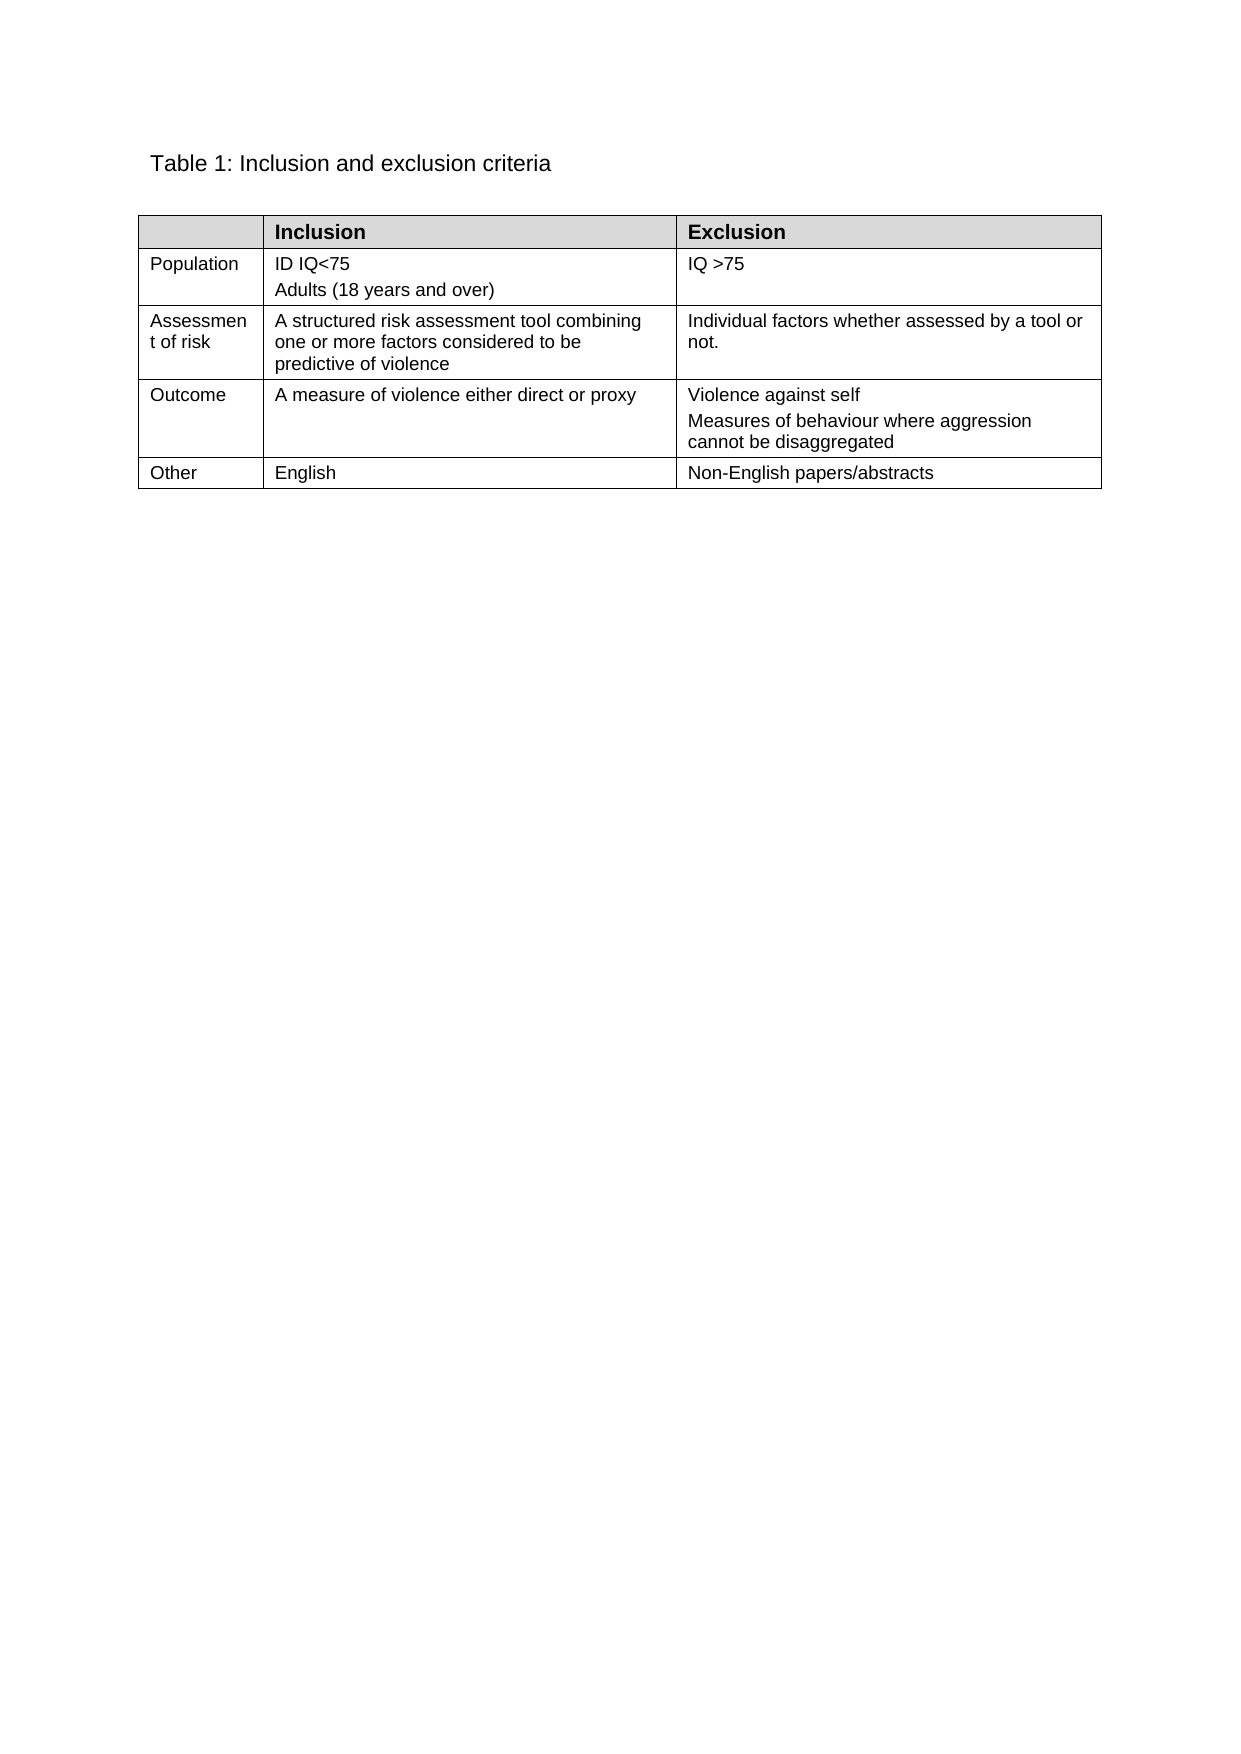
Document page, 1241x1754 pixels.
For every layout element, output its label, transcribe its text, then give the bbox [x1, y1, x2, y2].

table_cell Individual factors whether assessed by a tool or not. [677, 306, 1101, 378]
table_cell Population [139, 249, 263, 304]
table_cell Outcome [139, 380, 263, 457]
text Table 1: Inclusion and exclusion criteria [150, 150, 1090, 176]
table_cell Violence against self Measures of behaviour where aggression cannot be disaggregated [677, 380, 1101, 457]
table_cell A measure of violence either direct or proxy [264, 380, 676, 457]
table_cell Assessment of risk [139, 306, 263, 378]
table_header Inclusion [264, 216, 676, 248]
table_cell Non-English papers/abstracts [677, 458, 1101, 488]
table_cell Other [139, 458, 263, 488]
table_cell IQ >75 [677, 249, 1101, 304]
table_cell A structured risk assessment tool combining one or more factors considered to be predictive of violence [264, 306, 676, 378]
table_cell ID IQ<75 Adults (18 years and over) [264, 249, 676, 304]
table_header Exclusion [677, 216, 1101, 248]
table_header [139, 216, 263, 248]
table_cell English [264, 458, 676, 488]
